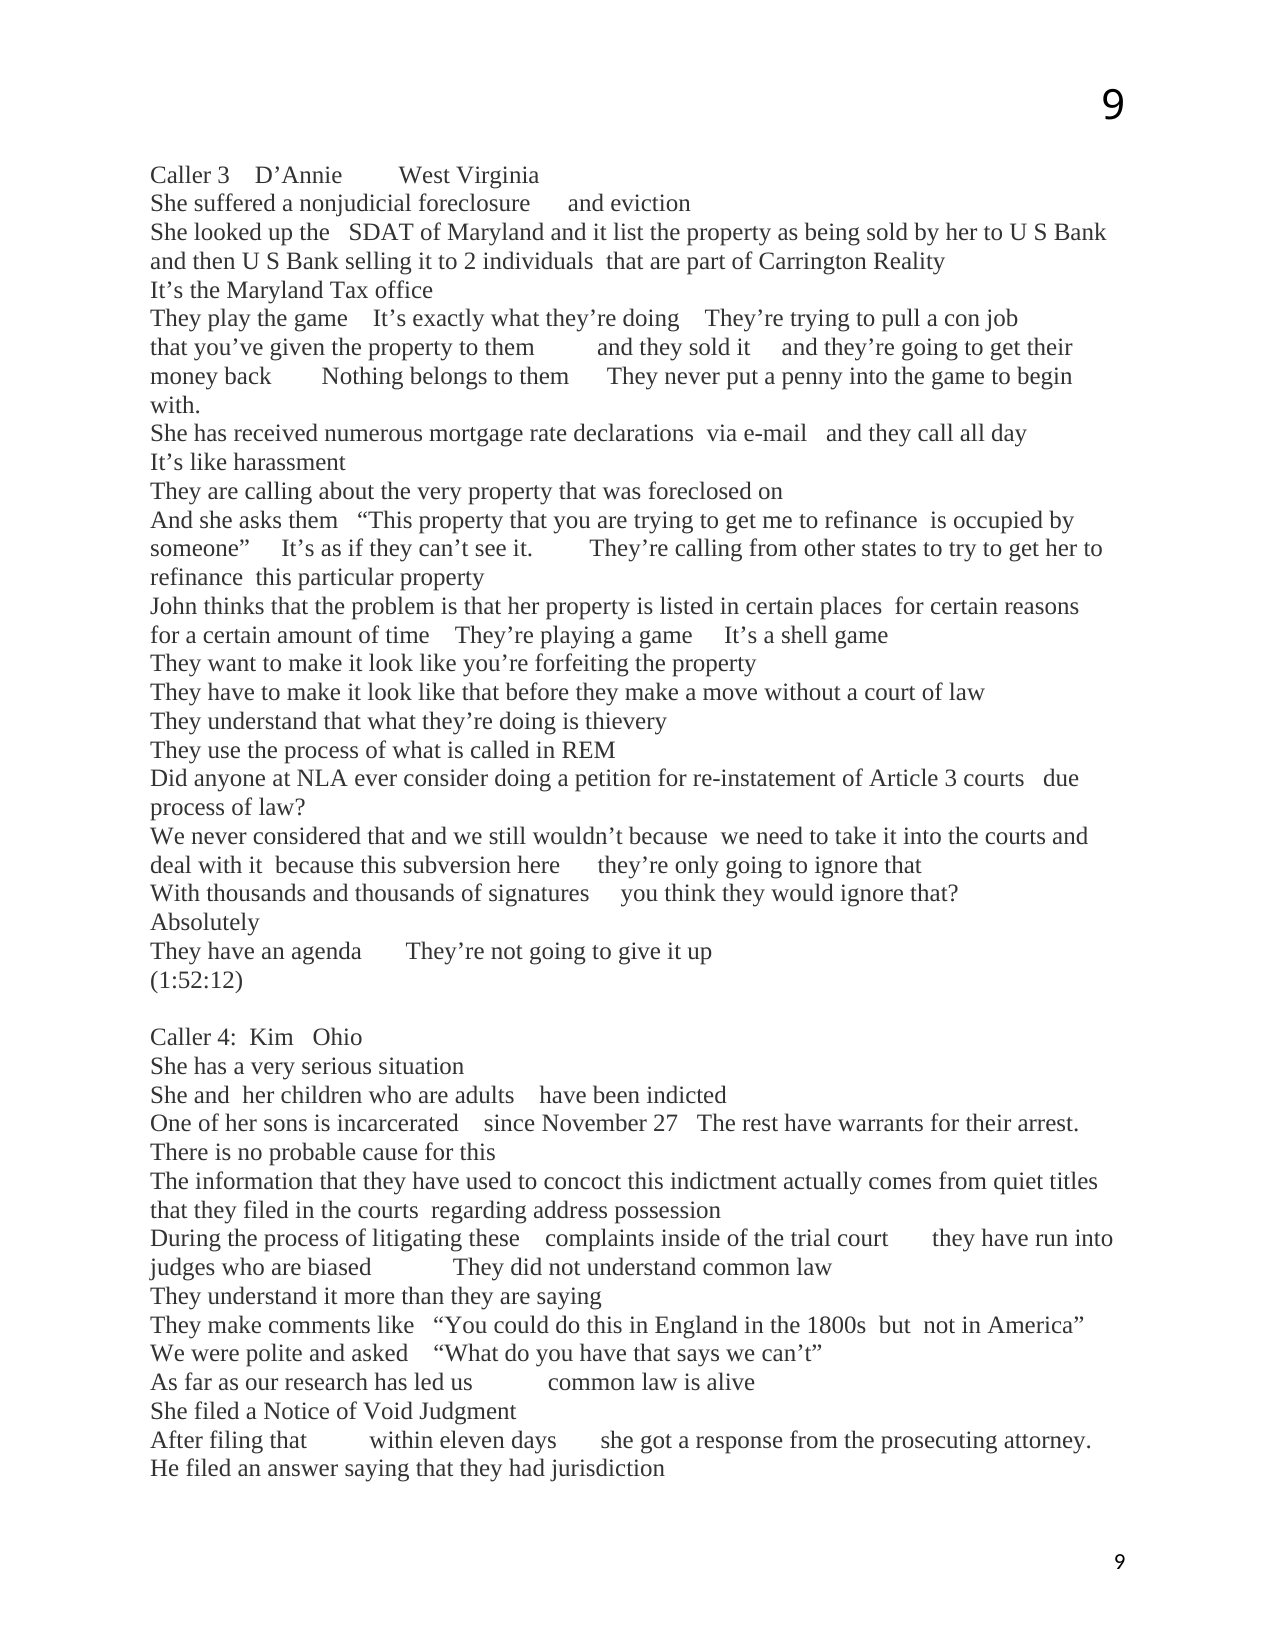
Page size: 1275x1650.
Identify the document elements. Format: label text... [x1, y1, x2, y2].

text It’s the Maryland Tax office [150, 275, 1125, 303]
text They make comments like “You could do this in England in the 1800s but not in America” [150, 1310, 1125, 1338]
text They understand that what they’re doing is thievery [150, 706, 1125, 735]
text As far as our research has led us common law is alive [150, 1367, 1125, 1396]
text They have to make it look like that before they make a move without a court of law [150, 677, 1125, 706]
text They use the process of what is called in REM [150, 735, 1125, 763]
text John thinks that the problem is that her property is listed in certain places for certain reasons for a certain amount of time They’re playing a game It’s a shell game [150, 591, 1125, 648]
text During the process of litigating these complaints inside of the trial court they have run into judges who are biased They did not understand common law [150, 1223, 1125, 1281]
text She looked up the SDAT of Maryland and it list the property as being sold by her to U S Bank and then U S Bank selling it to 2 individuals that are part of Carrington Reality [150, 217, 1125, 275]
text Caller 3 D’Annie West Virginia [150, 160, 1125, 188]
text It’s like harassment [150, 447, 1125, 476]
text And she asks them “This property that you are trying to get me to refinance is occupied by someone” It’s as if they can’t see it. They’re calling from other states to try to get her to refinance this particular property [150, 505, 1125, 591]
text There is no probable cause for this [150, 1137, 1125, 1166]
text He filed an answer saying that they had jurisdiction [150, 1453, 1125, 1482]
text With thousands and thousands of signatures you think they would ignore that? [150, 878, 1125, 907]
text One of her sons is incarcerated since November 27 The rest have warrants for their arrest. [150, 1108, 1125, 1137]
text She filed a Notice of Void Judgment [150, 1396, 1125, 1425]
text She and her children who are adults have been indicted [150, 1080, 1125, 1108]
text They have an agenda They’re not going to give it up [150, 936, 1125, 965]
text We never considered that and we still wouldn’t because we need to take it into the courts and deal with it because this subversion here they’re only going to ignore that [150, 821, 1125, 878]
text The information that they have used to concoct this indictment actually comes from quiet titles that they filed in the courts regarding address possession [150, 1166, 1125, 1223]
text They play the game It’s exactly what they’re doing They’re trying to pull a con job [150, 303, 1125, 332]
text Did anyone at NLA ever consider doing a petition for re-instatement of Article 3 courts due process of law? [150, 763, 1125, 821]
text We were polite and asked “What do you have that says we can’t” [150, 1338, 1125, 1367]
text She has a very serious situation [150, 1051, 1125, 1080]
text She suffered a nonjudicial foreclosure and eviction [150, 188, 1125, 217]
text They want to make it look like you’re forfeiting the property [150, 648, 1125, 677]
text They are calling about the very property that was foreclosed on [150, 476, 1125, 505]
text They understand it more than they are saying [150, 1281, 1125, 1310]
text that you’ve given the property to them and they sold it and they’re going to get their money back Nothing belongs to them They never put a penny into the game to begin with. [150, 332, 1125, 418]
text She has received numerous mortgage rate declarations via e-mail and they call all day [150, 418, 1125, 447]
text Caller 4: Kim Ohio [150, 1022, 1125, 1051]
text (1:52:12) [150, 965, 1125, 993]
text After filing that within eleven days she got a response from the prosecuting attorney. [150, 1425, 1125, 1453]
text Absolutely [150, 907, 1125, 936]
